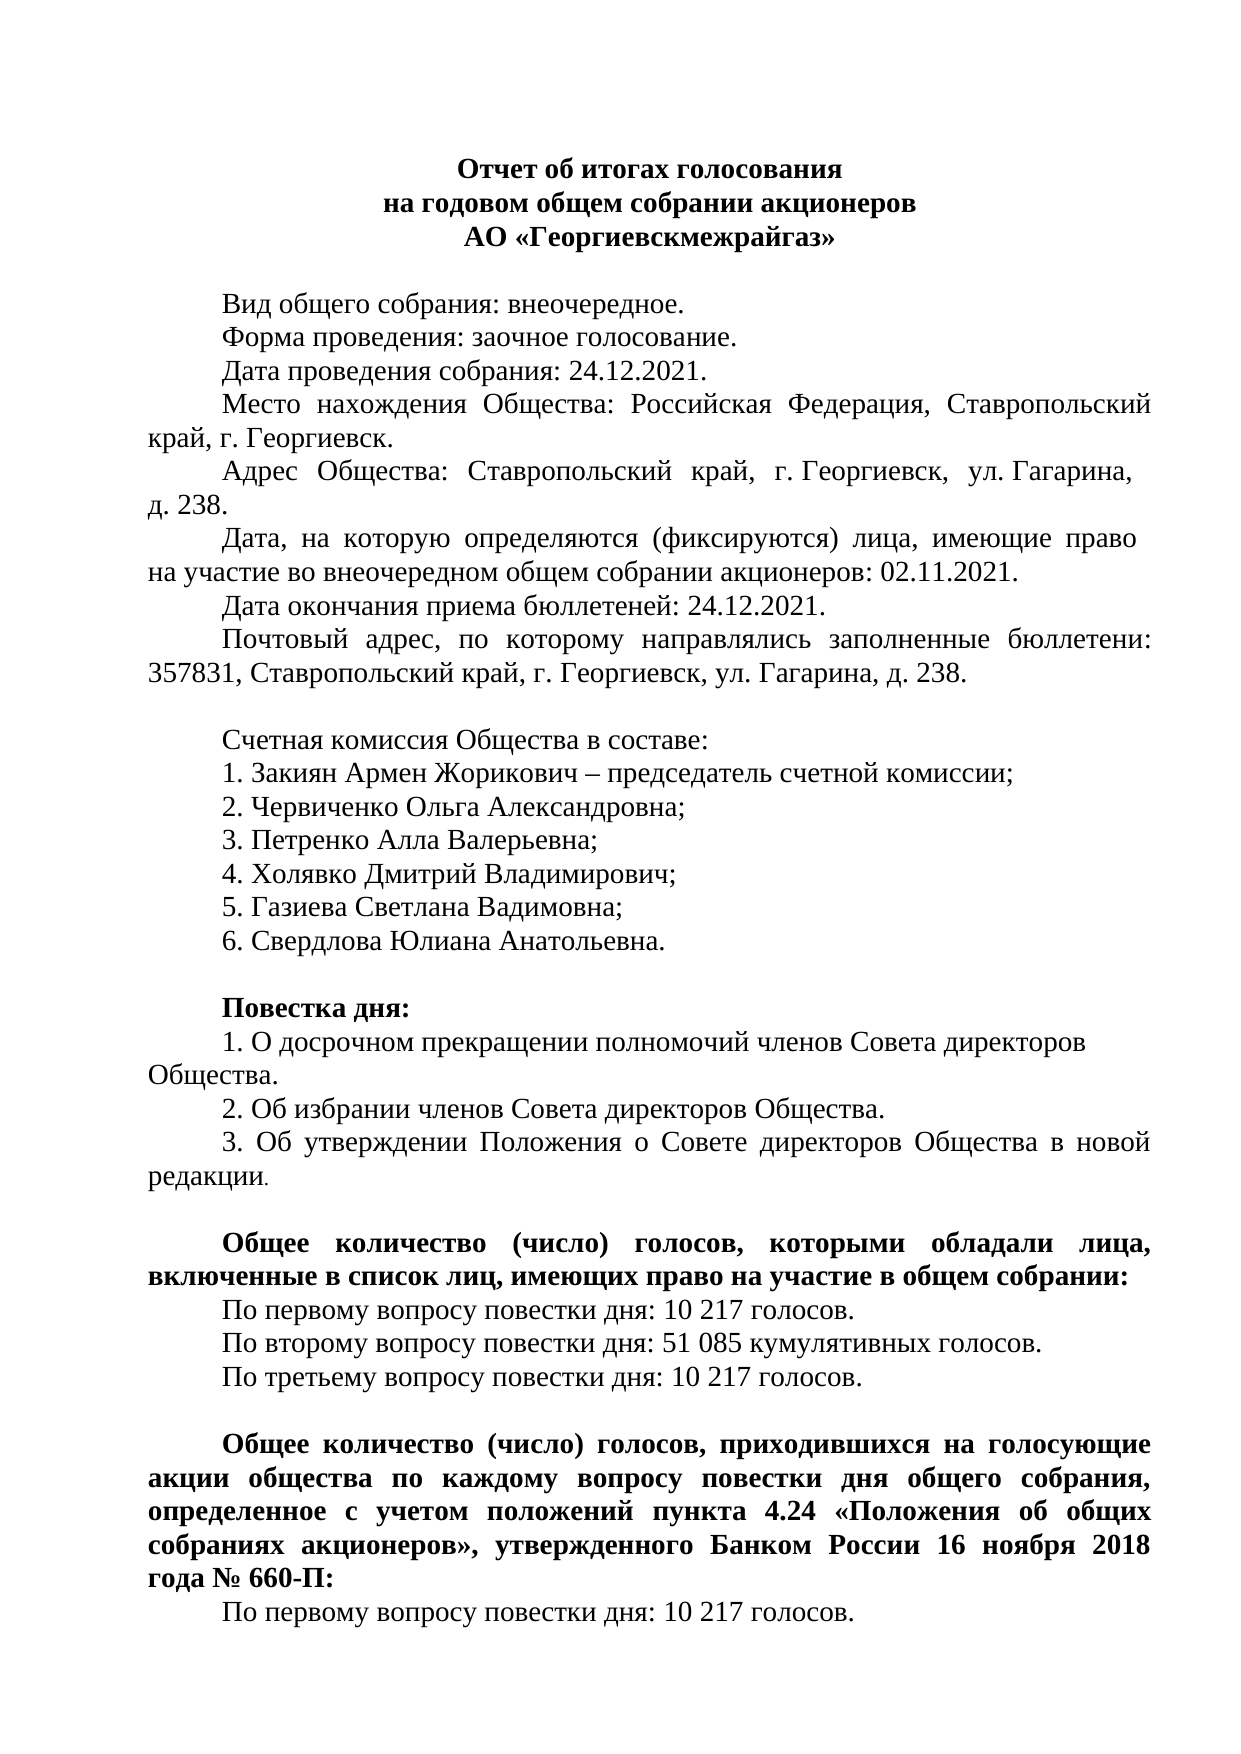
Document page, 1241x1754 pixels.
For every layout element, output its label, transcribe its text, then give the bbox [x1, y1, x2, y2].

text Место нахождения Общества: Российская Федерация, Ставропольский край, г. Георгиевск. [148, 386, 1152, 453]
text Повестка дня: [148, 990, 1152, 1024]
text По первому вопросу повестки дня: 10 217 голосов. [148, 1594, 1152, 1627]
text 3. Об утверждении Положения о Совете директоров Общества в новой редакции. [148, 1124, 1152, 1191]
text Дата проведения собрания: 24.12.2021. [148, 353, 1152, 386]
text 4. Холявко Дмитрий Владимирович; [148, 856, 1152, 889]
text 6. Свердлова Юлиана Анатольевна. [148, 923, 1152, 957]
text 2. Червиченко Ольга Александровна; [148, 789, 1152, 822]
text Общее количество (число) голосов, которыми обладали лица, включенные в список лиц, имеющих право на участие в общем собрании: [148, 1225, 1152, 1292]
text Форма проведения: заочное голосование. [148, 319, 1152, 353]
text Дата окончания приема бюллетеней: 24.12.2021. [148, 588, 1152, 621]
text По третьему вопросу повестки дня: 10 217 голосов. [148, 1359, 1152, 1393]
text 2. Об избрании членов Совета директоров Общества. [148, 1091, 1152, 1124]
text По первому вопросу повестки дня: 10 217 голосов. [148, 1292, 1152, 1326]
text 3. Петренко Алла Валерьевна; [148, 822, 1152, 856]
text Общее количество (число) голосов, приходившихся на голосующие акции общества по каждому вопросу повестки дня общего собрания, определенное с учетом положений пункта 4.24 «Положения об общих собраниях акционеров», утвержденного Банком России 16 ноября 2018 года № 660-П: [148, 1426, 1152, 1594]
text 5. Газиева Светлана Вадимовна; [148, 889, 1152, 923]
text Дата, на которую определяются (фиксируются) лица, имеющие право на участие во внеочередном общем собрании акционеров: 02.11.2021. [148, 521, 1152, 588]
text Отчет об итогах голосования [148, 152, 1152, 185]
text Вид общего собрания: внеочередное. [148, 286, 1152, 319]
text По второму вопросу повестки дня: 51 085 кумулятивных голосов. [148, 1326, 1152, 1359]
text Почтовый адрес, по которому направлялись заполненные бюллетени: 357831, Ставропольский край, г. Георгиевск, ул. Гагарина, д. 238. [148, 621, 1152, 688]
text на годовом общем собрании акционеров [148, 185, 1152, 219]
text 1. О досрочном прекращении полномочий членов Совета директоров Общества. [148, 1024, 1152, 1091]
text Счетная комиссия Общества в составе: [148, 722, 1152, 755]
text 1. Закиян Армен Жорикович – председатель счетной комиссии; [148, 755, 1152, 789]
text Адрес Общества: Ставропольский край, г. Георгиевск, ул. Гагарина, д. 238. [148, 453, 1152, 521]
text АО «Георгиевскмежрайгаз» [148, 219, 1152, 252]
